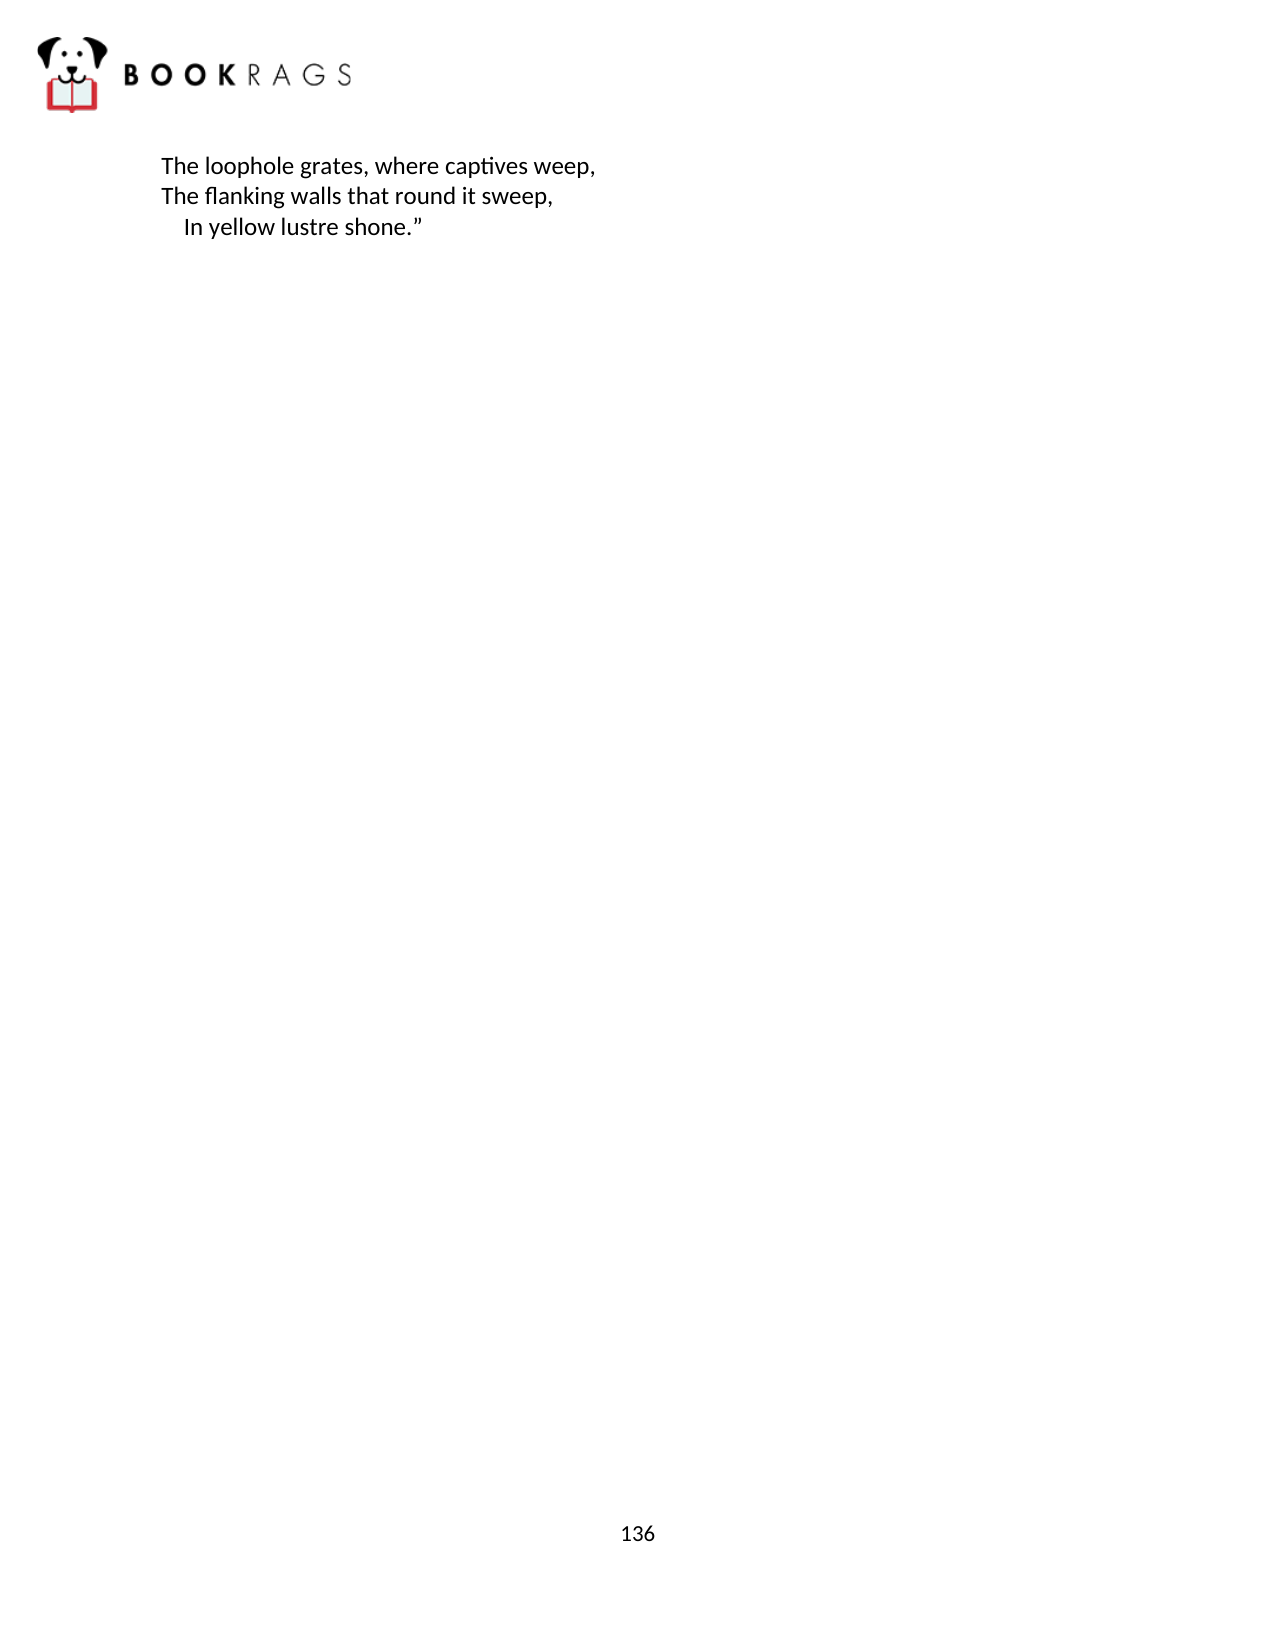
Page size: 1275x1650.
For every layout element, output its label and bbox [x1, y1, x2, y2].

text [150, 150, 1125, 242]
picture [37, 37, 351, 113]
